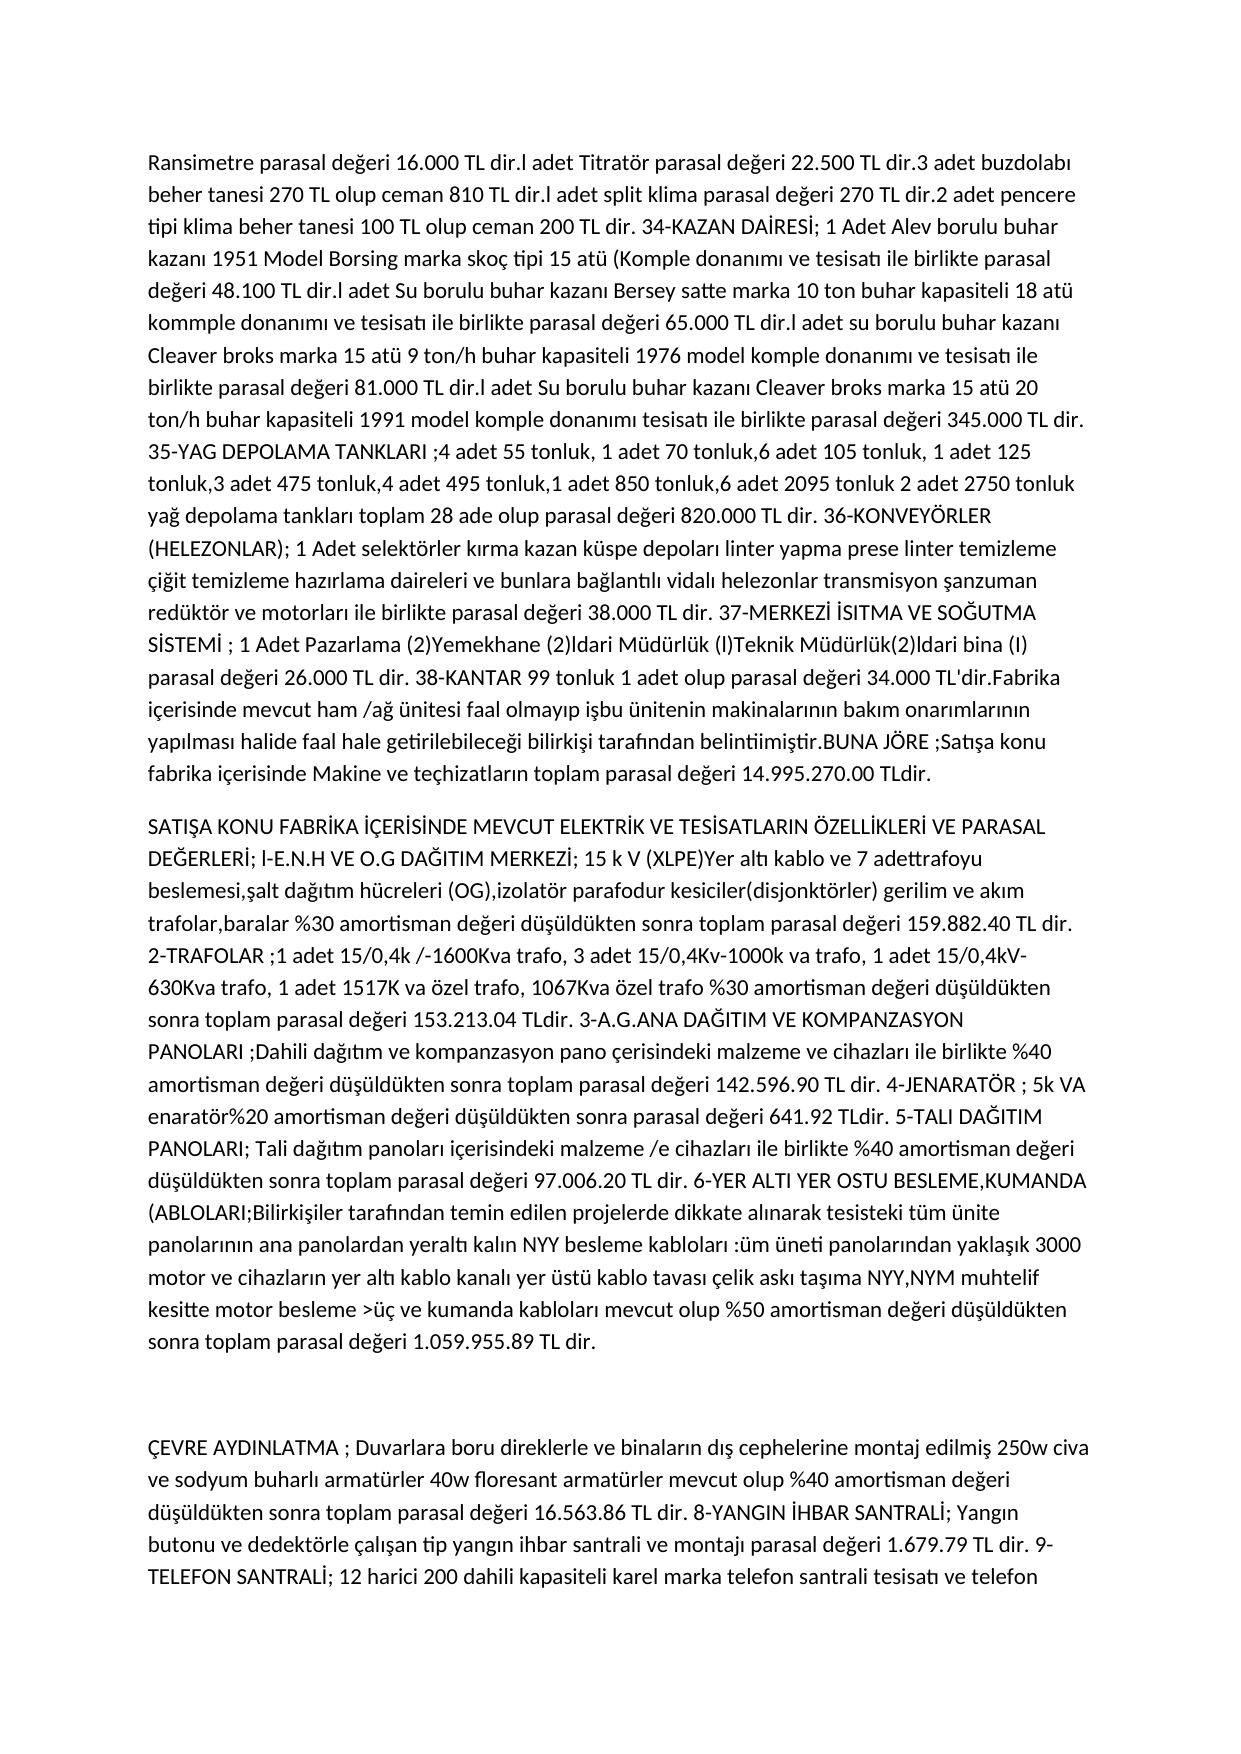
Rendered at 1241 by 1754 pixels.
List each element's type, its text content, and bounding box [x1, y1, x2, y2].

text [148, 1433, 1093, 1590]
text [148, 148, 1093, 787]
text SATIŞA KONU FABRİKA İÇERİSİNDE MEVCUT ELEKTRİK VE TESİSATLARIN ÖZELLİKLERİ VE PARASAL DEĞERLERİ; l-E.N.H VE O.G DAĞITIM MERKEZİ; 15 k V (XLPE)Yer altı kablo ve 7 adettrafoyu beslemesi,şalt dağıtım hücreleri (OG),izolatör parafodur kesiciler(disjonktörler) gerilim ve akım trafolar,baralar %30 amortisman değeri düşüldükten sonra toplam parasal değeri 159.882.40 TL dir. 2-TRAFOLAR ;1 adet 15/0,4k /-1600Kva trafo, 3 adet 15/0,4Kv-1000k va trafo, 1 adet 15/0,4kV-630Kva trafo, 1 adet 1517K va özel trafo, 1067Kva özel trafo %30 amortisman değeri düşüldükten sonra toplam parasal değeri 153.213.04 TLdir. 3-A.G.ANA DAĞITIM VE KOMPANZASYON PANOLARI ;Dahili dağıtım ve kompanzasyon pano çerisindeki malzeme ve cihazları ile birlikte %40 amortisman değeri düşüldükten sonra toplam parasal değeri 142.596.90 TL dir. 4-JENARATÖR ; 5k VA enaratör%20 amortisman değeri düşüldükten sonra parasal değeri 641.92 TLdir. 5-TALI DAĞITIM PANOLARI; Tali dağıtım panoları içerisindeki malzeme /e cihazları ile birlikte %40 amortisman değeri düşüldükten sonra toplam parasal değeri 97.006.20 TL dir. 6-YER ALTI YER OSTU BESLEME,KUMANDA (ABLOLARI;Bilirkişiler tarafından temin edilen projelerde dikkate alınarak tesisteki tüm ünite panolarının ana panolardan yeraltı kalın NYY besleme kabloları :üm üneti panolarından yaklaşık 3000 motor ve cihazların yer altı kablo kanalı yer üstü kablo tavası çelik askı taşıma NYY,NYM muhtelif kesitte motor besleme >üç ve kumanda kabloları mevcut olup %50 amortisman değeri düşüldükten sonra toplam parasal değeri 1.059.955.89 TL dir. [148, 812, 1093, 1355]
